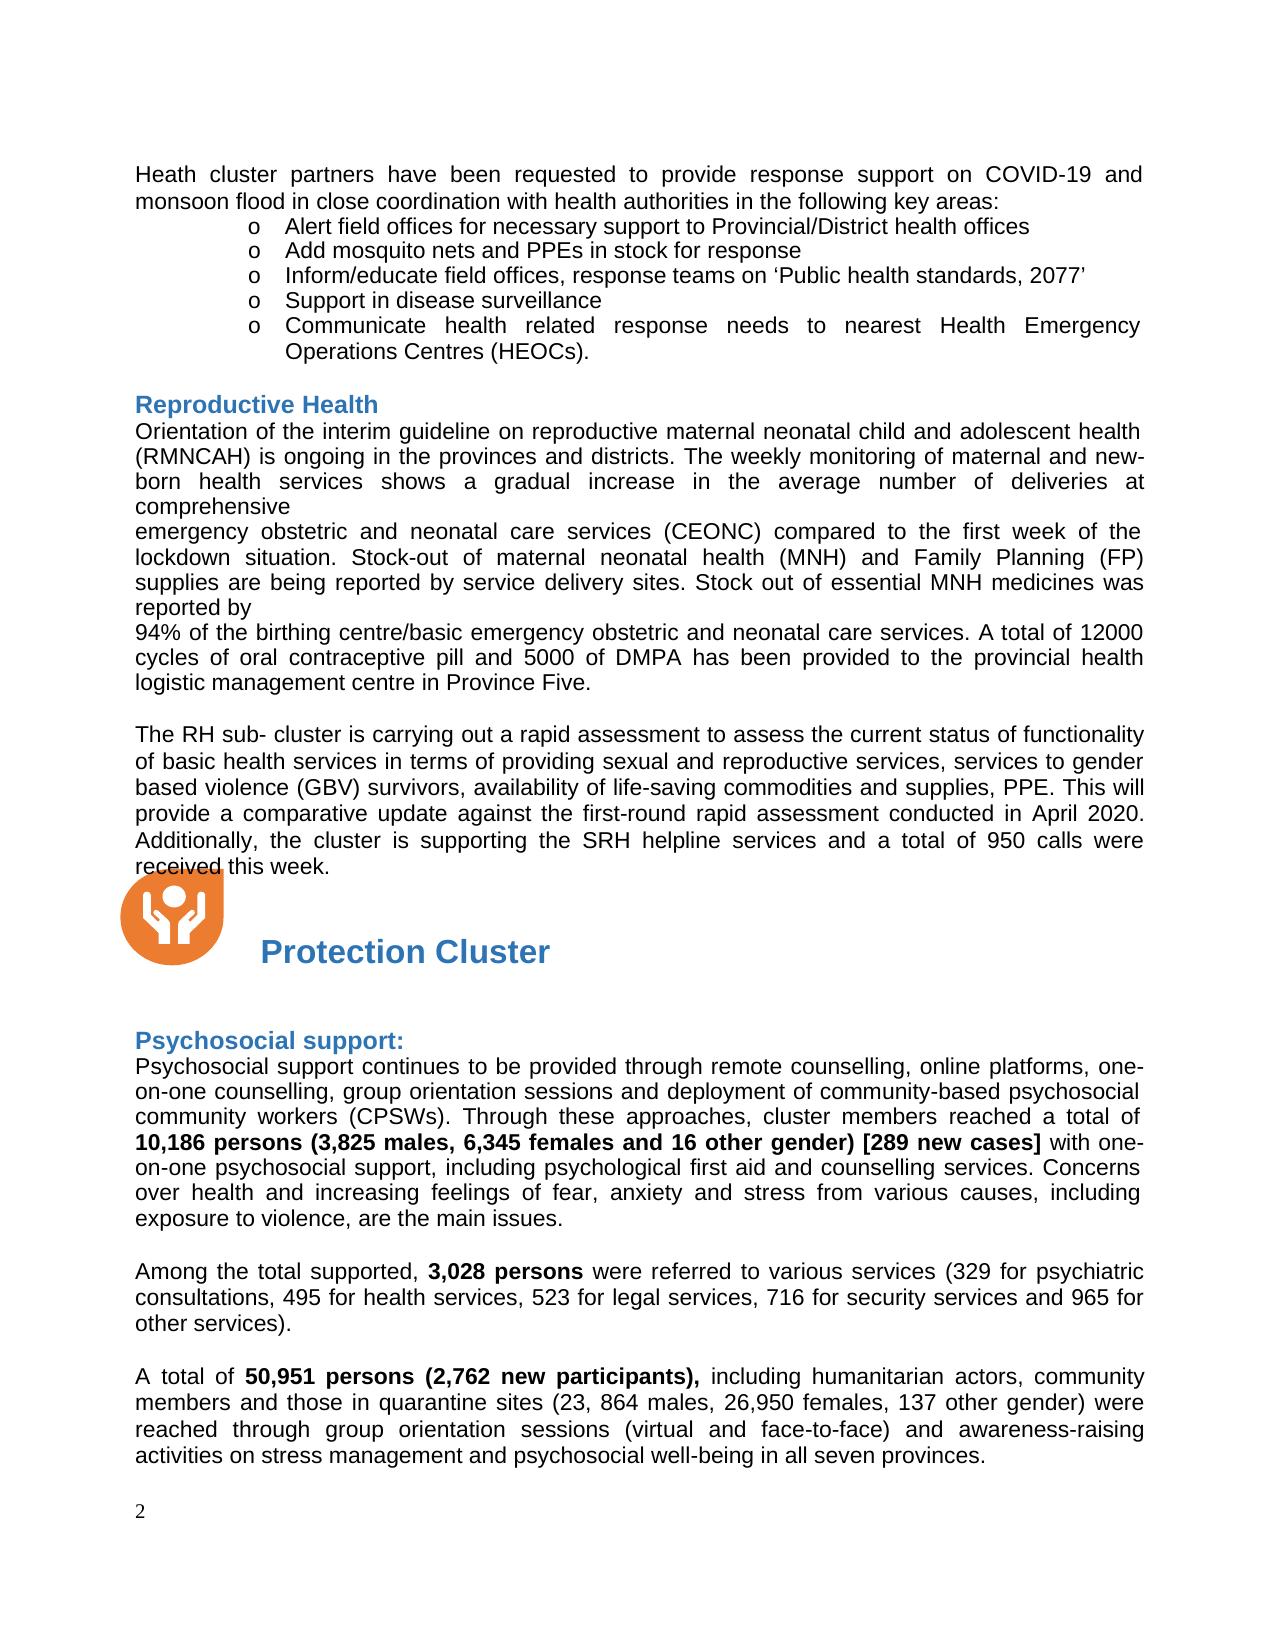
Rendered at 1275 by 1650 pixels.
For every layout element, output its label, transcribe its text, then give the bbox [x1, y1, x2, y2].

text emergency obstetric and neonatal care services (CEONC) compared to the first week of the [135, 519, 1144, 544]
text o Add mosquito nets and PPEs in stock for response [247, 241, 1152, 266]
text Protection Cluster [260, 932, 1152, 971]
text over health and increasing feelings of fear, anxiety and stress from various causes, including [135, 1180, 1143, 1205]
text Psychosocial support continues to be provided through remote counselling, online platforms, one- on-one counselling, group orientation sessions and deployment of community-based psychosocial [135, 1055, 1144, 1105]
text o Communicate health related response needs to nearest Health Emergency [247, 316, 1152, 341]
text o Support in disease surveillance [247, 291, 1152, 316]
text 94% of the birthing centre/basic emergency obstetric and neonatal care services. A total of 12000 cycles of oral contraceptive pill and 5000 of DMPA has been provided to the provincial health logistic management centre in Province Five. [135, 620, 1144, 695]
text community workers (CPSWs). Through these approaches, cluster members reached a total of [135, 1105, 1144, 1130]
text The RH sub- cluster is carrying out a rapid assessment to assess the current status of functionality of basic health services in terms of providing sexual and reproductive services, services to gender based violence (GBV) survivors, availability of life-saving commodities and supplies, PPE. This will provide a comparative update against the first-round rapid assessment conducted in April 2020. Additionally, the cluster is supporting the SRH helpline services and a total of 950 calls were received this week. [135, 721, 1144, 879]
text (RMNCAH) is ongoing in the provinces and districts. The weekly monitoring of maternal and new- born health services shows a gradual increase in the average number of deliveries at comprehensive [135, 444, 1144, 519]
text Among the total supported, 3,028 persons were referred to various services (329 for psychiatric consultations, 495 for health services, 523 for legal services, 716 for security services and 965 for other services). [135, 1258, 1144, 1337]
text exposure to violence, are the main issues. [135, 1205, 567, 1231]
text Heath cluster partners have been requested to provide response support on COVID-19 and monsoon flood in close coordination with health authorities in the following key areas: [135, 161, 1144, 214]
text Reproductive Health [135, 390, 382, 419]
text Orientation of the interim guideline on reproductive maternal neonatal child and adolescent health [135, 419, 1144, 444]
text o Alert field offices for necessary support to Provincial/District health offices [243, 214, 1033, 241]
text lockdown situation. Stock-out of maternal neonatal health (MNH) and Family Planning (FP) supplies are being reported by service delivery sites. Stock out of essential MNH medicines was reported by [135, 545, 1144, 620]
text 10,186 persons (3,825 males, 6,345 females and 16 other gender) [289 new cases] with one- on-one psychosocial support, including psychological first aid and counselling services. Concerns [135, 1130, 1144, 1180]
text Operations Centres (HEOCs). [285, 341, 1152, 364]
text A total of 50,951 persons (2,762 new participants), including humanitarian actors, community members and those in quarantine sites (23, 864 males, 26,950 females, 137 other gender) were reached through group orientation sessions (virtual and face-to-face) and awareness-raising activities on stress management and psychosocial well-being in all seven provinces. [135, 1363, 1144, 1468]
text o Inform/educate field offices, response teams on ‘Public health standards, 2077’ [247, 266, 1152, 291]
text Psychosocial support: [135, 1026, 407, 1054]
